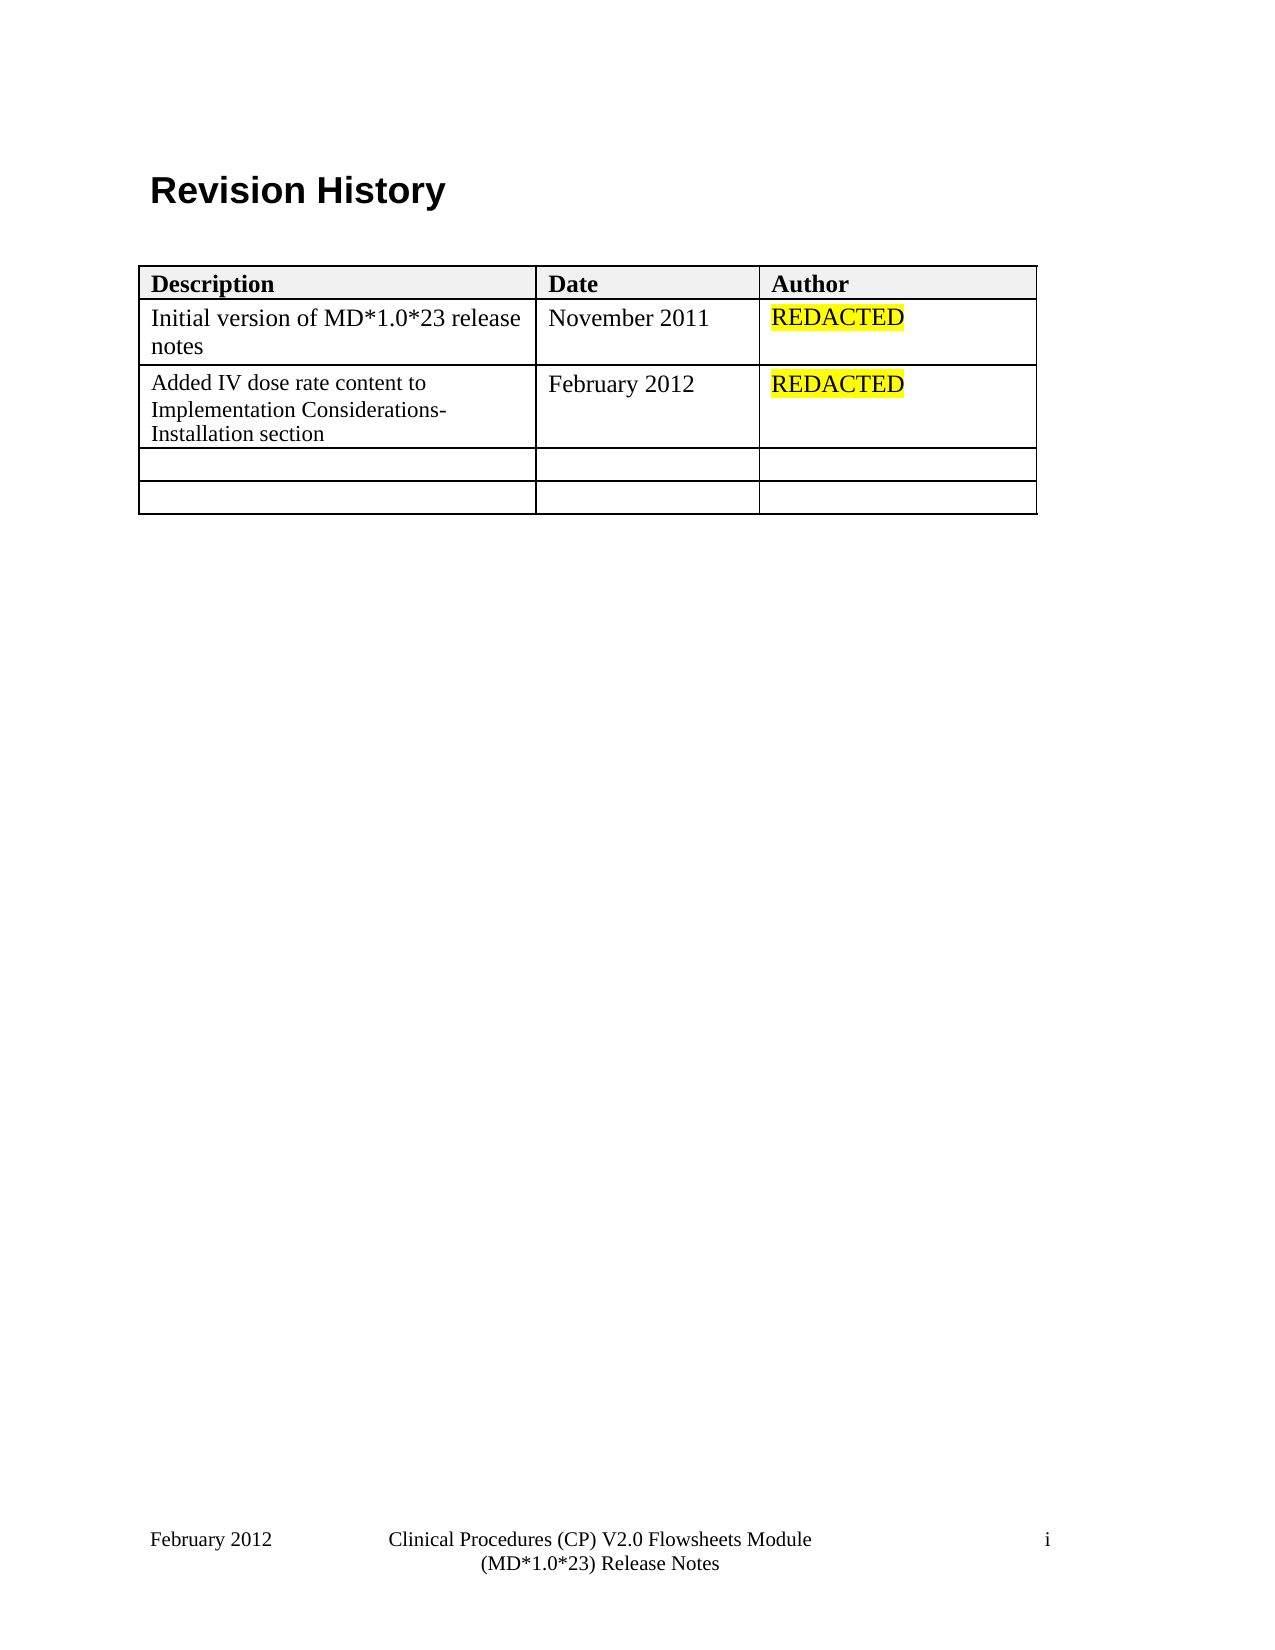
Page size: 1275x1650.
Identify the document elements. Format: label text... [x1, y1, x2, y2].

text Revision History [150, 168, 1148, 211]
table_header Author [760, 267, 1036, 298]
table_cell REDACTED [760, 366, 1036, 447]
table_header Date [537, 267, 759, 298]
table_cell November 2011 [537, 300, 759, 364]
table_cell [760, 482, 1036, 513]
table_cell REDACTED [760, 300, 1036, 364]
table_cell February 2012 [537, 366, 759, 447]
table_cell [537, 482, 759, 513]
table_cell Added IV dose rate content to Implementation Considerations- Installation section [140, 366, 535, 447]
table_header Description [140, 267, 535, 298]
table_cell [140, 482, 535, 513]
table_cell [537, 449, 759, 480]
table_cell [760, 449, 1036, 480]
table_cell Initial version of MD*1.0*23 release notes [140, 300, 535, 364]
table_cell [140, 449, 535, 480]
